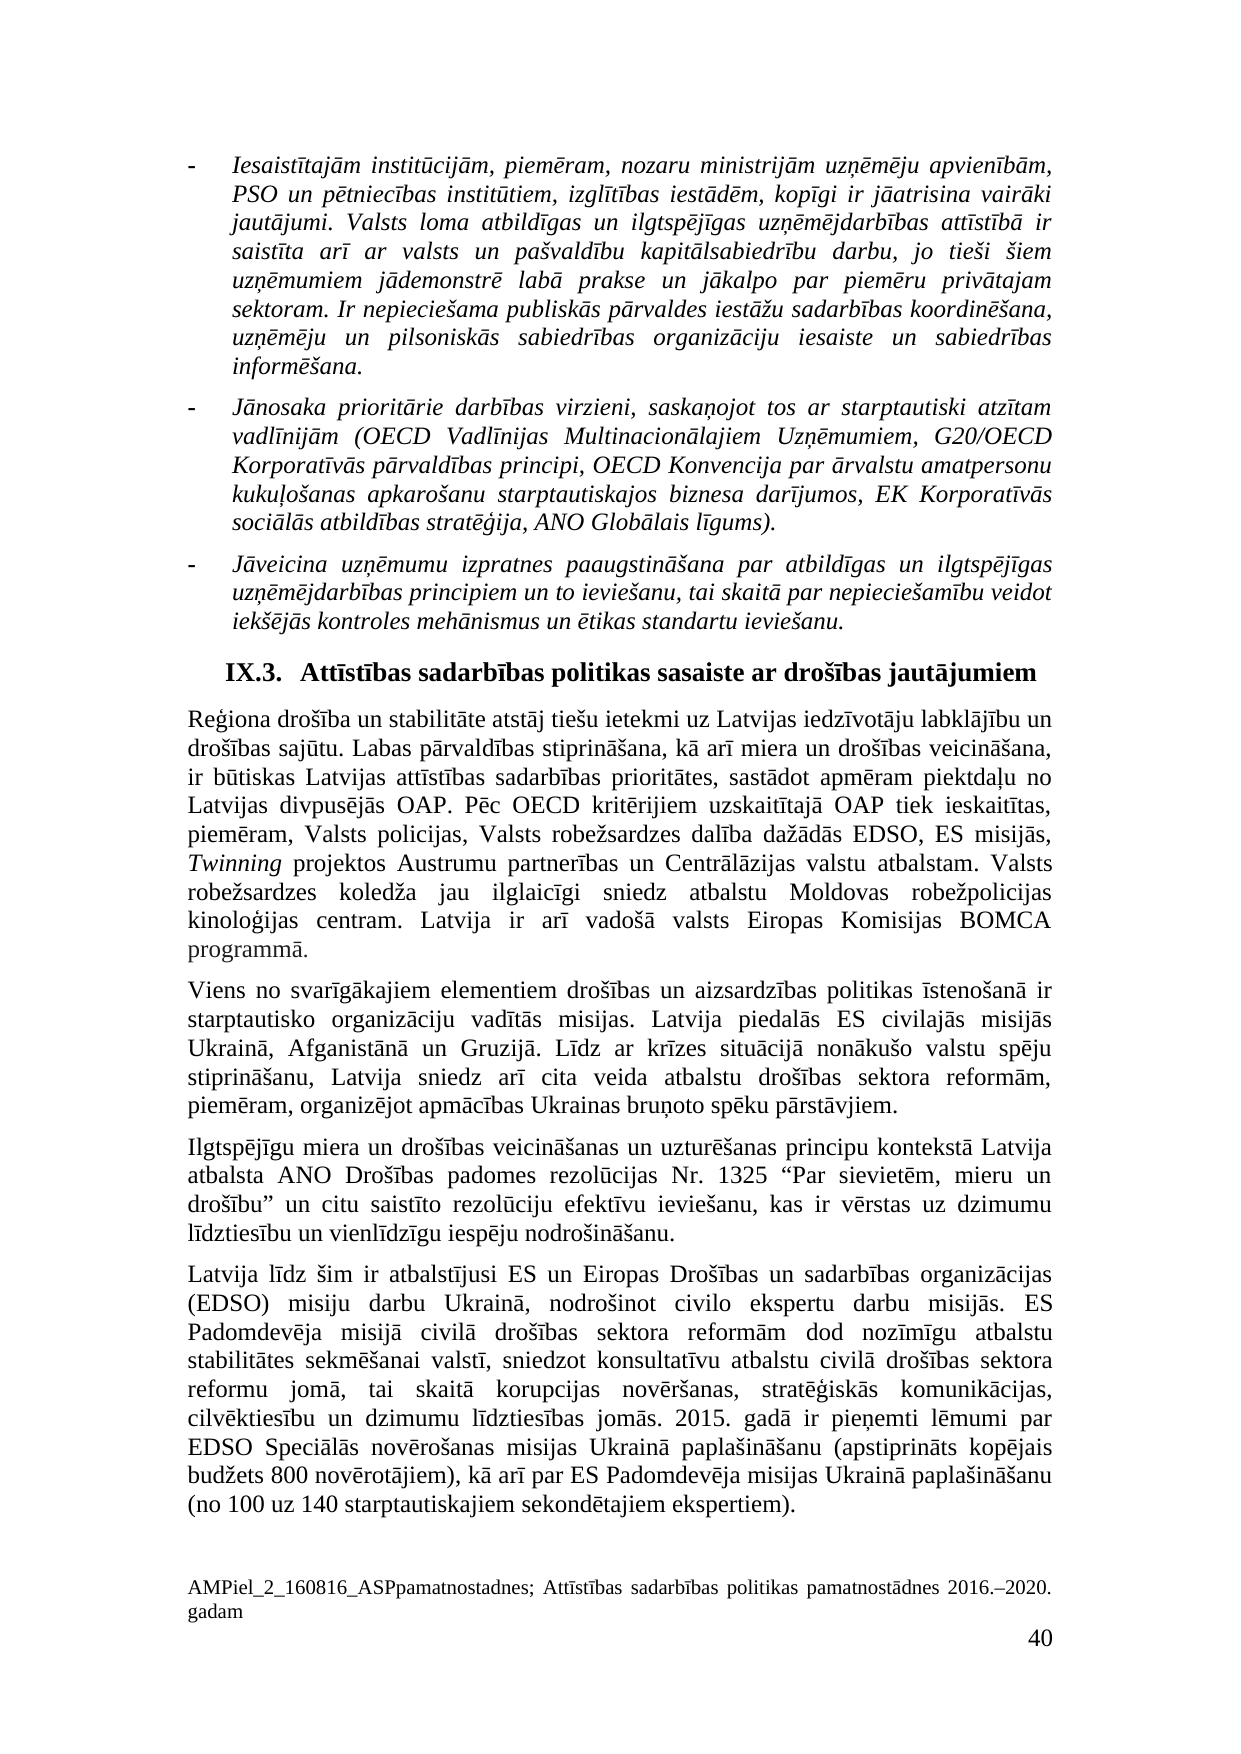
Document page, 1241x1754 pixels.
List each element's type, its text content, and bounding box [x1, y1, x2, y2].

text Reģiona drošība un stabilitāte atstāj tiešu ietekmi uz Latvijas iedzīvotāju labklājību un drošības sajūtu. Labas pārvaldības stiprināšana, kā arī miera un drošības veicināšana, ir būtiskas Latvijas attīstības sadarbības prioritātes, sastādot apmēram piektdaļu no Latvijas divpusējās OAP. Pēc OECD kritērijiem uzskaitītajā OAP tiek ieskaitītas, piemēram, Valsts policijas, Valsts robežsardzes dalība dažādās EDSO, ES misijās, Twinning projektos Austrumu partnerības un Centrālāzijas valstu atbalstam. Valsts robežsardzes koledža jau ilglaicīgi sniedz atbalstu Moldovas robežpolicijas kinoloģijas centram. Latvija ir arī vadošā valsts Eiropas Komisijas BOMCA programmā. [187, 704, 1053, 963]
list Jāveicina uzņēmumu izpratnes paaugstināšana par atbildīgas un ilgtspējīgas uzņēmējdarbības principiem un to ieviešanu, tai skaitā par nepieciešamību veidot iekšējās kontroles mehānismus un ētikas standartu ieviešanu. [187, 549, 1053, 635]
subtitle Attīstības sadarbības politikas sasaiste ar drošības jautājumiem [225, 656, 1053, 687]
text Viens no svarīgākajiem elementiem drošības un aizsardzības politikas īstenošanā ir starptautisko organizāciju vadītās misijas. Latvija piedalās ES civilajās misijās Ukrainā, Afganistānā un Gruzijā. Līdz ar krīzes situācijā nonākušo valstu spēju stiprināšanu, Latvija sniedz arī cita veida atbalstu drošības sektora reformām, piemēram, organizējot apmācības Ukrainas bruņoto spēku pārstāvjiem. [187, 975, 1053, 1119]
list Jānosaka prioritārie darbības virzieni, saskaņojot tos ar starptautiski atzītam vadlīnijām (OECD Vadlīnijas Multinacionālajiem Uzņēmumiem, G20/OECD Korporatīvās pārvaldības principi, OECD Konvencija par ārvalstu amatpersonu kukuļošanas apkarošanu starptautiskajos biznesa darījumos, EK Korporatīvās sociālās atbildības stratēģija, ANO Globālais līgums). [187, 392, 1053, 536]
list Iesaistītajām institūcijām, piemēram, nozaru ministrijām uzņēmēju apvienībām, PSO un pētniecības institūtiem, izglītības iestādēm, kopīgi ir jāatrisina vairāki jautājumi. Valsts loma atbildīgas un ilgtspējīgas uzņēmējdarbības attīstībā ir saistīta arī ar valsts un pašvaldību kapitālsabiedrību darbu, jo tieši šiem uzņēmumiem jādemonstrē labā prakse un jākalpo par piemēru privātajam sektoram. Ir nepieciešama publiskās pārvaldes iestāžu sadarbības koordinēšana, uzņēmēju un pilsoniskās sabiedrības organizāciju iesaiste un sabiedrības informēšana. [187, 150, 1053, 380]
text Ilgtspējīgu miera un drošības veicināšanas un uzturēšanas principu kontekstā Latvija atbalsta ANO Drošības padomes rezolūcijas Nr. 1325 “Par sievietēm, mieru un drošību” un citu saistīto rezolūciju efektīvu ieviešanu, kas ir vērstas uz dzimumu līdztiesību un vienlīdzīgu iespēju nodrošināšanu. [187, 1132, 1053, 1247]
text Latvija līdz šim ir atbalstījusi ES un Eiropas Drošības un sadarbības organizācijas (EDSO) misiju darbu Ukrainā, nodrošinot civilo ekspertu darbu misijās. ES Padomdevēja misijā civilā drošības sektora reformām dod nozīmīgu atbalstu stabilitātes sekmēšanai valstī, sniedzot konsultatīvu atbalstu civilā drošības sektora reformu jomā, tai skaitā korupcijas novēršanas, stratēģiskās komunikācijas, cilvēktiesību un dzimumu līdztiesības jomās. 2015. gadā ir pieņemti lēmumi par EDSO Speciālās novērošanas misijas Ukrainā paplašināšanu (apstiprināts kopējais budžets 800 novērotājiem), kā arī par ES Padomdevēja misijas Ukrainā paplašināšanu (no 100 uz 140 starptautiskajiem sekondētajiem ekspertiem). [187, 1259, 1053, 1518]
